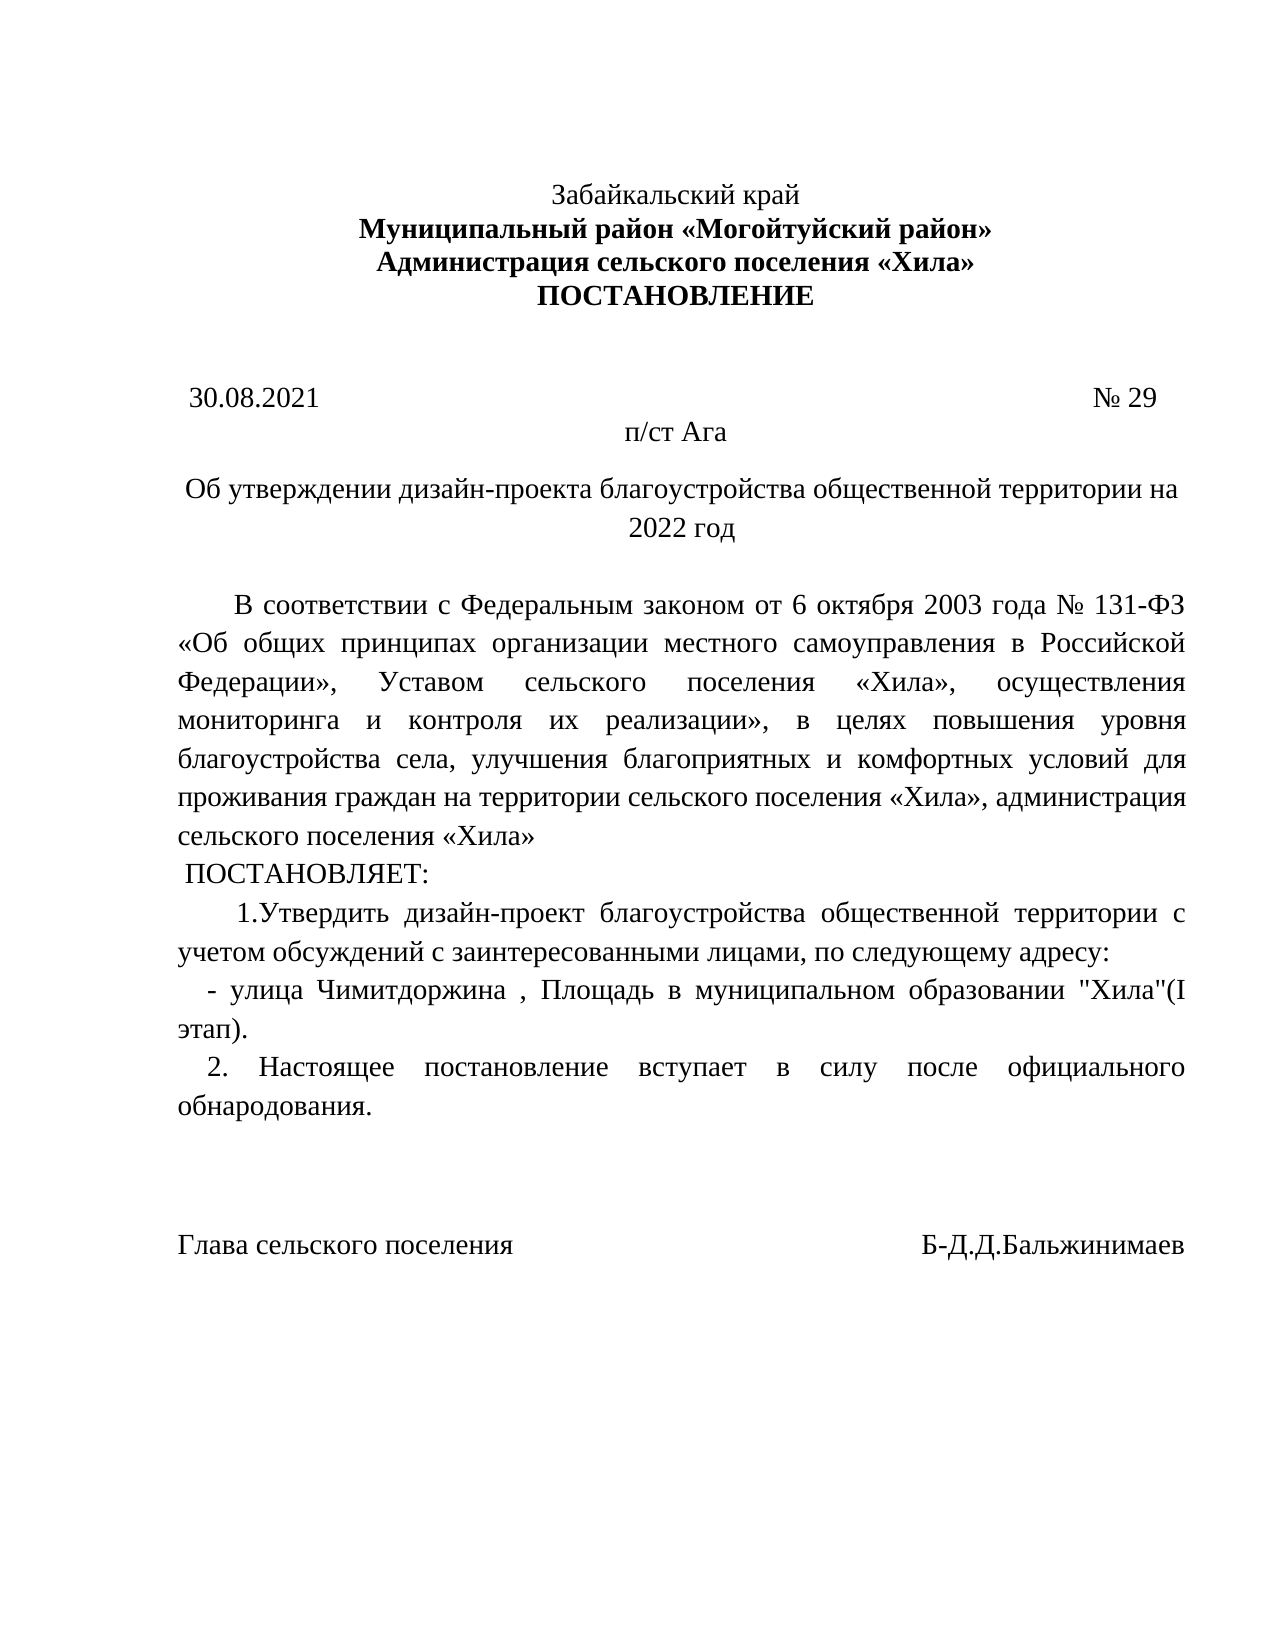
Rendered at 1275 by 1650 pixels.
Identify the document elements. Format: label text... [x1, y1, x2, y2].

text ПОСТАНОВЛЯЕТ: [177, 857, 1186, 890]
text - улица Чимитдоржина , Площадь в муниципальном образовании "Хила"(I этап). [177, 972, 1186, 1044]
text Об утверждении дизайн-проекта благоустройства общественной территории на 2022 год [177, 471, 1186, 543]
text В соответствии с Федеральным законом от 6 октября 2003 года № 131-ФЗ «Об общих принципах организации местного самоуправления в Российской Федерации», Уставом сельского поселения «Хила», осуществления мониторинга и контроля их реализации», в целях повышения уровня благоустройства села, улучшения благоприятных и комфортных условий для проживания граждан на территории сельского поселения «Хила», администрация сельского поселения «Хила» [177, 587, 1186, 852]
table_cell п/ст Ага [177, 414, 1174, 471]
table_header Забайкальский край Муниципальный район «Могойтуйский район» Администрация сельского поселения «Хила» ПОСТАНОВЛЕНИЕ [177, 178, 1174, 313]
text Глава сельского поселения Б-Д.Д.Бальжинимаев [177, 1227, 1186, 1261]
text 2. Настоящее постановление вступает в силу после официального обнародования. [177, 1049, 1186, 1121]
table_cell 30.08.2021 № 29 [177, 313, 1174, 414]
text 1.Утвердить дизайн-проект благоустройства общественной территории с учетом обсуждений с заинтересованными лицами, по следующему адресу: [177, 895, 1186, 967]
